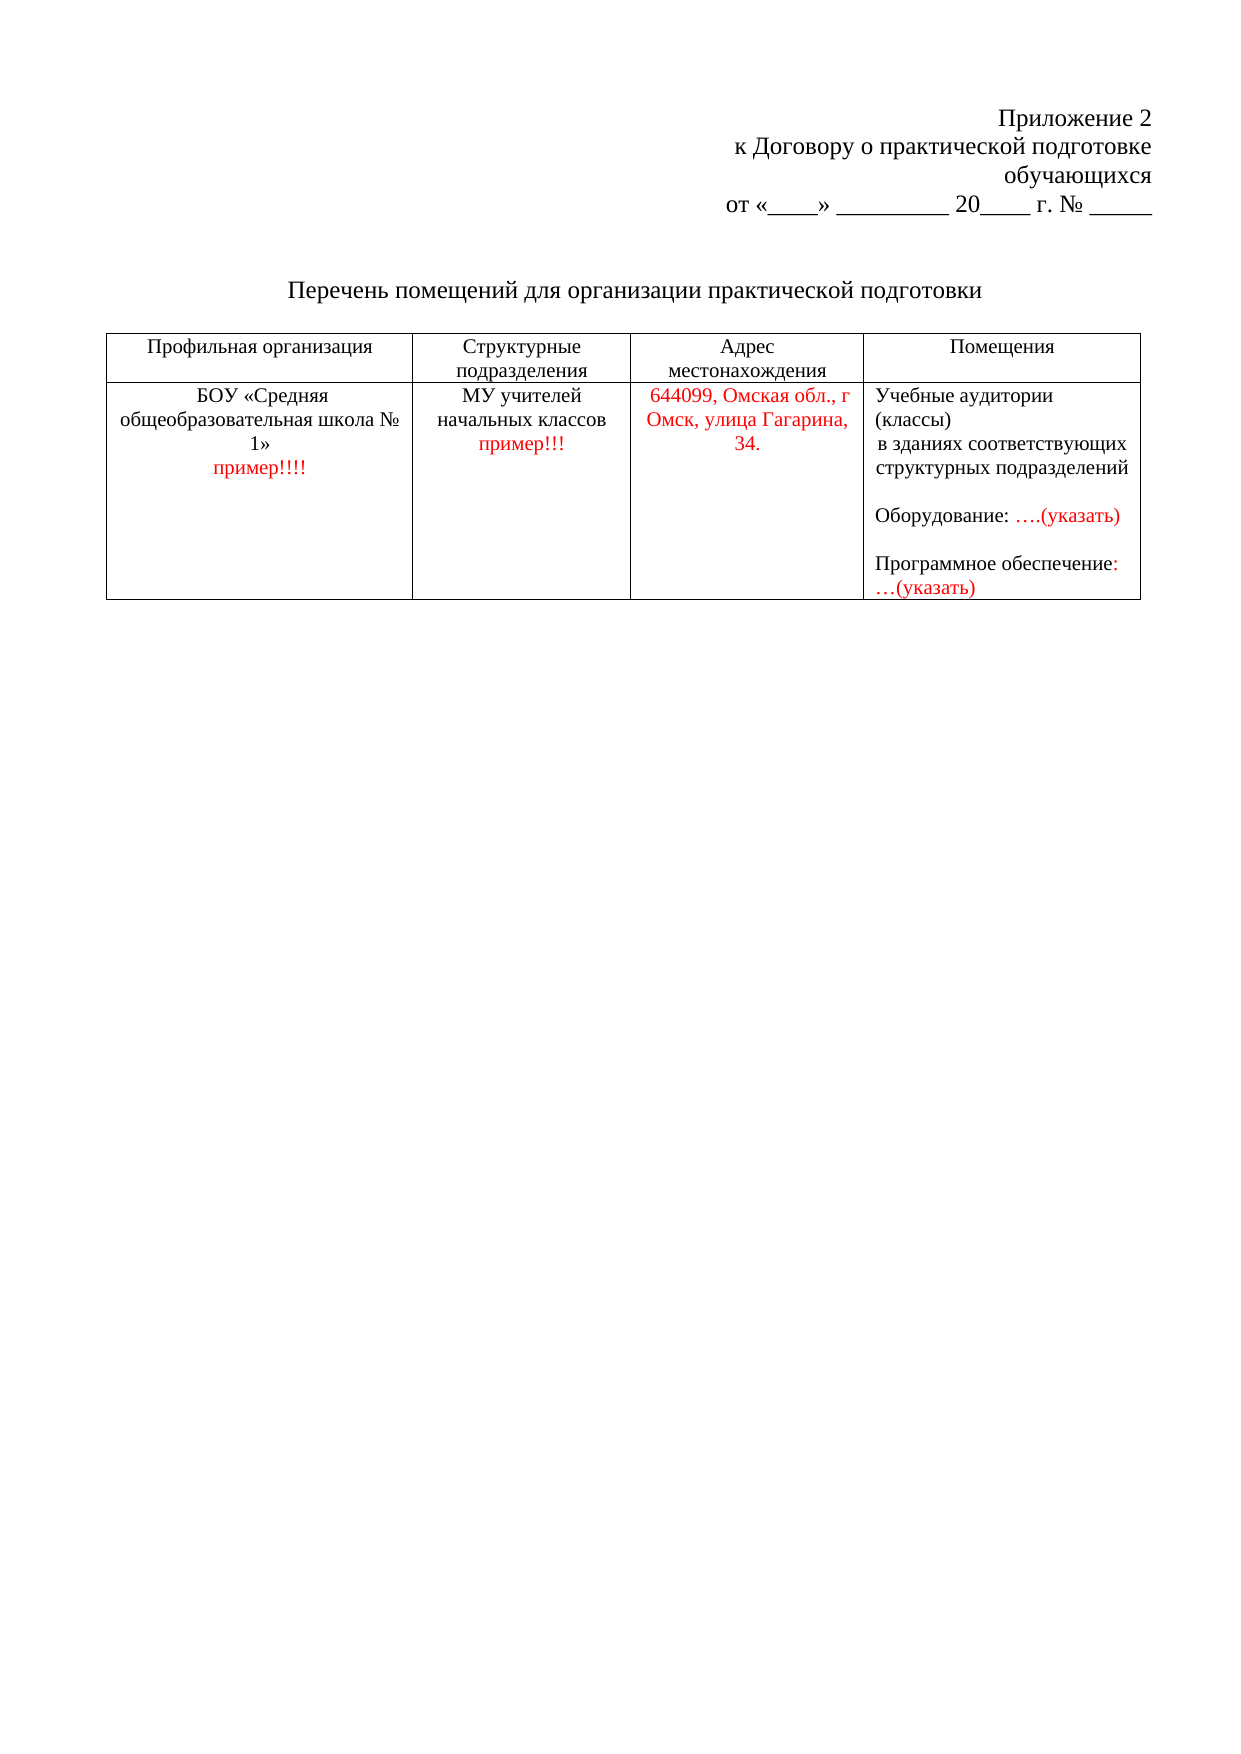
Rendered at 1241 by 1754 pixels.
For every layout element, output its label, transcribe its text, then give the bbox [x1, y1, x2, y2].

table_header Адрес местонахождения [631, 334, 863, 382]
table_cell МУ учителей начальных классов пример!!! [413, 383, 630, 599]
text от «____» _________ 20____ г. № _____ [118, 189, 1152, 218]
text к Договору о практической подготовке обучающихся [591, 131, 1152, 189]
table_cell Учебные аудитории (классы) в зданиях соответствующих структурных подразделений Оборудование: ….(указать) Программное обеспечение: …(указать) [864, 383, 1140, 599]
table_header Помещения [864, 334, 1140, 382]
table_header Структурные подразделения [413, 334, 630, 382]
text Перечень помещений для организации практической подготовки [118, 275, 1152, 304]
table_cell 644099, Омская обл., г Омск, улица Гагарина, 34. [631, 383, 863, 599]
table_header Профильная организация [107, 334, 412, 382]
table_cell БОУ «Средняя общеобразовательная школа № 1» пример!!!! [107, 383, 412, 599]
text Приложение 2 [118, 103, 1152, 131]
